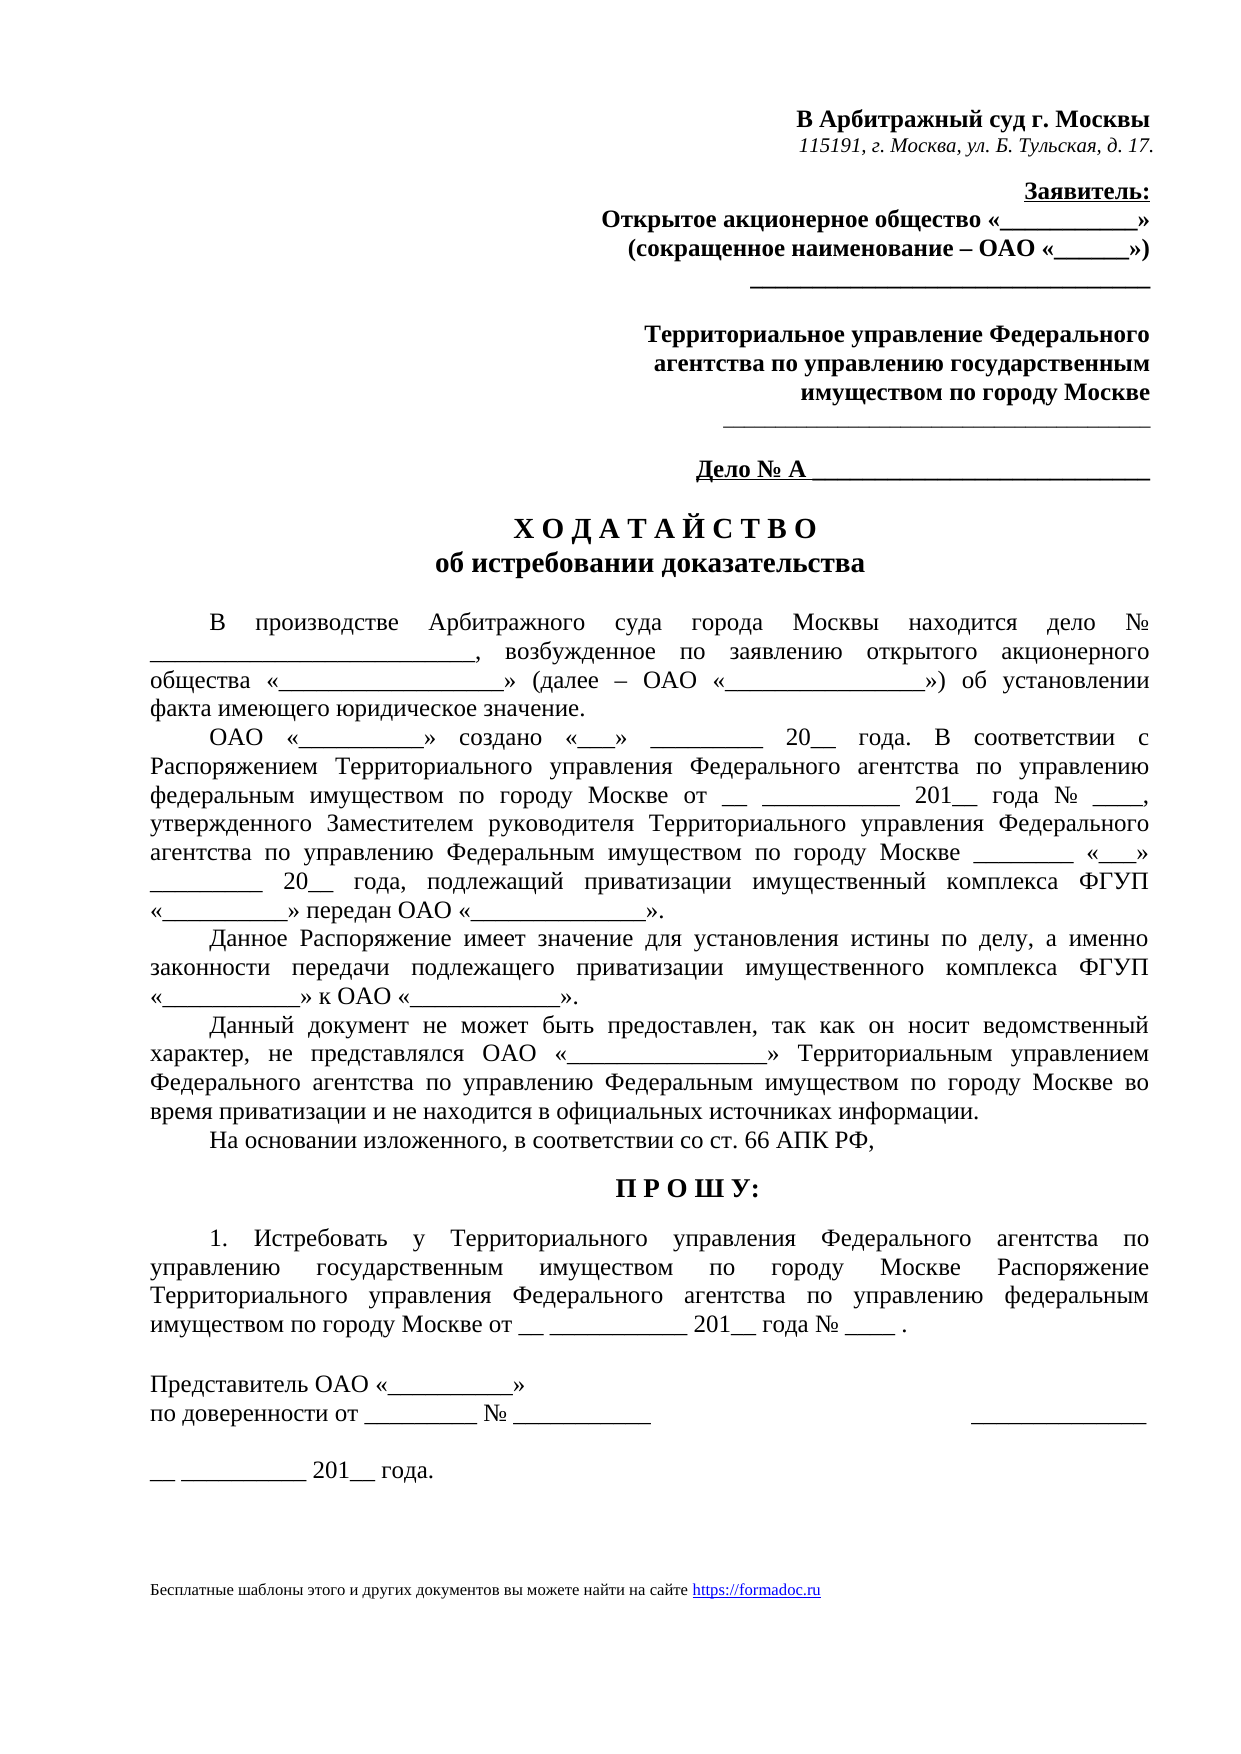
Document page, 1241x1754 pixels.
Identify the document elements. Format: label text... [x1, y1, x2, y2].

text по доверенности от _________ № ___________ ______________ [150, 1398, 1150, 1427]
text Представитель ОАО «__________» [150, 1369, 1150, 1398]
text Бесплатные шаблоны этого и других документов вы можете найти на сайте https://formadoc.ru [150, 1580, 1150, 1628]
text Данное Распоряжение имеет значение для установления истины по делу, а именно законности передачи подлежащего приватизации имущественного комплекса ФГУП «___________» к ОАО «____________». [150, 923, 1150, 1010]
text Территориальное управление Федерального [165, 319, 1150, 348]
text На основании изложенного, в соответствии со ст. 66 АПК РФ, [150, 1125, 1150, 1153]
text имуществом по городу Москве [165, 377, 1150, 406]
text Данный документ не может быть предоставлен, так как он носит ведомственный характер, не представлялся ОАО «________________» Территориальным управлением Федерального агентства по управлению Федеральным имуществом по городу Москве во время приватизации и не находится в официальных источниках информации. [150, 1010, 1150, 1125]
text . Москва, ул. Б. Тульская, д. 17. [162, 132, 1154, 157]
text ОАО «__________» создано «___» _________ 20__ года. В соответствии с Распоряжением Территориального управления Федерального агентства по управлению федеральным имуществом по городу Москве от __ ___________ 201__ года № ____, утвержденного Заместителем руководителя Территориального управления Федерального агентства по управлению Федеральным имуществом по городу Москве ________ «___» _________ 20__ года, подлежащий приватизации имущественный комплекса ФГУП «__________» передан ОАО «______________». [150, 722, 1150, 923]
text агентства по управлению государственным [165, 348, 1150, 377]
text Дело № А ___________________________ [150, 454, 1150, 483]
text об истребовании доказательства [150, 545, 1150, 578]
text _________________________________________ [165, 406, 1150, 430]
text __ __________ 201__ года. [150, 1455, 1150, 1484]
list Истребовать у Территориального управления Федерального агентства по управлению государственным имуществом по городу Москве Распоряжение Территориального управления Федерального агентства по управлению федеральным имуществом по городу Москве от __ ___________ 201__ года № ____ . [150, 1223, 1150, 1338]
text ________________________________ [165, 262, 1150, 291]
text Х О Д А Т А Й С Т В О [150, 511, 1150, 545]
text П Р О Ш У: [150, 1173, 1150, 1204]
text Заявитель: [162, 176, 1150, 204]
text (сокращенное наименование – ОАО «______») [162, 233, 1150, 262]
subtitle В Арбитражный суд г. Москвы [162, 104, 1150, 132]
text В производстве Арбитражного суда города Москвы находится дело № __________________________, возбужденное по заявлению открытого акционерного общества «__________________» (далее – ОАО «________________») об установлении факта имеющего юридическое значение. [150, 607, 1150, 722]
text Открытое акционерное общество «___________» [162, 204, 1150, 233]
